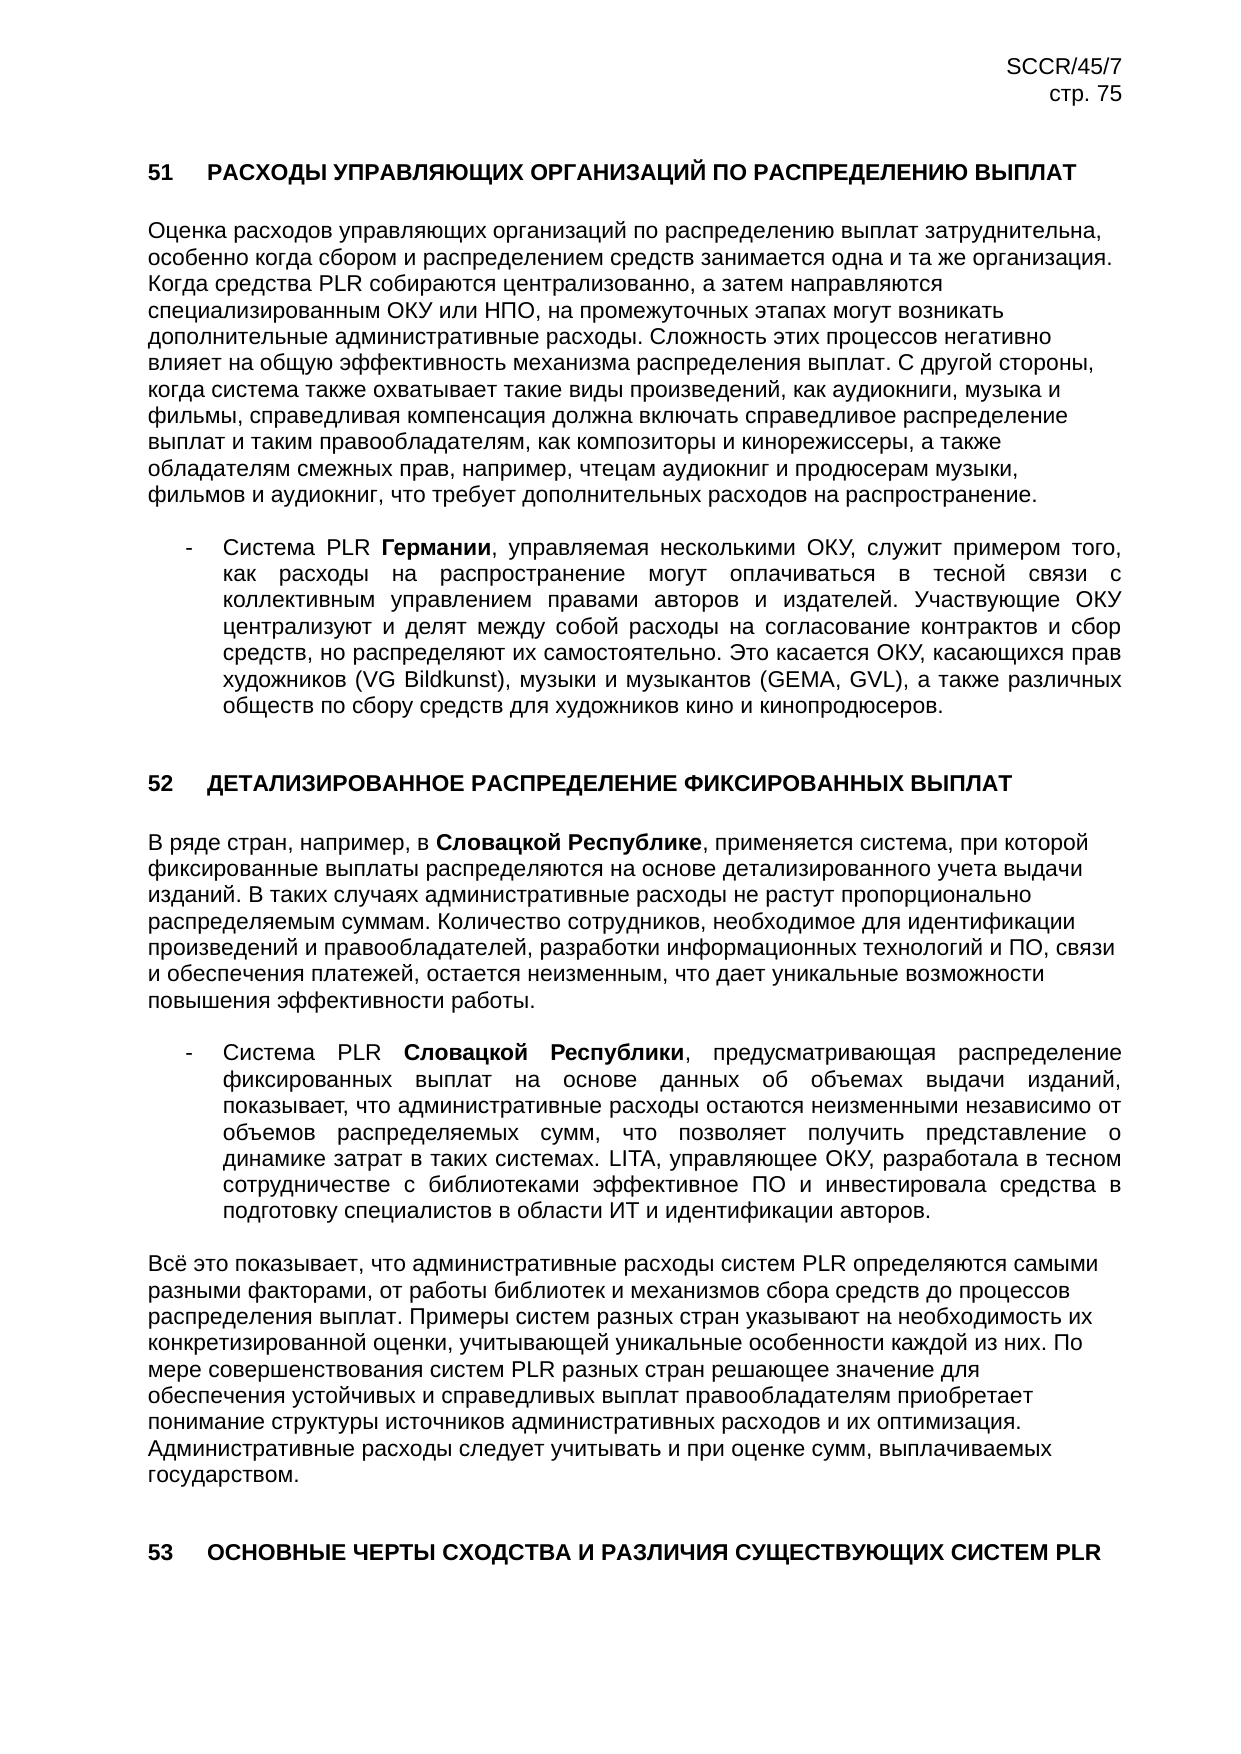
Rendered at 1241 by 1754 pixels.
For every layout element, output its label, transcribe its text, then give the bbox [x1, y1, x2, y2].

list Система PLR Германии, управляемая несколькими ОКУ, служит примером того, как расходы на распространение могут оплачиваться в тесной связи с коллективным управлением правами авторов и издателей. Участвующие ОКУ централизуют и делят между собой расходы на согласование контрактов и сбор средств, но распределяют их самостоятельно. Это касается ОКУ, касающихся прав художников (VG Bildkunst), музыки и музыкантов (GEMA, GVL), а также различных обществ по сбору средств для художников кино и кинопродюсеров. [185, 534, 1122, 718]
subtitle ДЕТАЛИЗИРОВАННОЕ РАСПРЕДЕЛЕНИЕ ФИКСИРОВАННЫХ ВЫПЛАТ [148, 769, 1122, 796]
subtitle РАСХОДЫ УПРАВЛЯЮЩИХ ОРГАНИЗАЦИЙ ПО РАСПРЕДЕЛЕНИЮ ВЫПЛАТ [148, 158, 1122, 185]
list Система PLR Словацкой Республики, предусматривающая распределение фиксированных выплат на основе данных об объемах выдачи изданий, показывает, что административные расходы остаются неизменными независимо от объемов распределяемых сумм, что позволяет получить представление о динамике затрат в таких системах. LITA, управляющее ОКУ, разработала в тесном сотрудничестве с библиотеками эффективное ПО и инвестировала средства в подготовку специалистов в области ИТ и идентификации авторов. [185, 1039, 1122, 1224]
text Всё это показывает, что административные расходы систем PLR определяются самыми разными факторами, от работы библиотек и механизмов сбора средств до процессов распределения выплат. Примеры систем разных стран указывают на необходимость их конкретизированной оценки, учитывающей уникальные особенности каждой из них. По мере совершенствования систем PLR разных стран решающее значение для обеспечения устойчивых и справедливых выплат правообладателям приобретает понимание структуры источников административных расходов и их оптимизация. Административные расходы следует учитывать и при оценке сумм, выплачиваемых государством. [148, 1250, 1122, 1487]
text Оценка расходов управляющих организаций по распределению выплат затруднительна, особенно когда сбором и распределением средств занимается одна и та же организация. Когда средства PLR собираются централизованно, а затем направляются специализированным ОКУ или НПО, на промежуточных этапах могут возникать дополнительные административные расходы. Сложность этих процессов негативно влияет на общую эффективность механизма распределения выплат. С другой стороны, когда система также охватывает такие виды произведений, как аудиокниги, музыка и фильмы, справедливая компенсация должна включать справедливое распределение выплат и таким правообладателям, как композиторы и кинорежиссеры, а также обладателям смежных прав, например, чтецам аудиокниг и продюсерам музыки, фильмов и аудиокниг, что требует дополнительных расходов на распространение. [148, 217, 1122, 507]
subtitle ОСНОВНЫЕ ЧЕРТЫ СХОДСТВА И РАЗЛИЧИЯ СУЩЕСТВУЮЩИХ СИСТЕМ PLR [148, 1539, 1122, 1565]
text В ряде стран, например, в Словацкой Республике, применяется система, при которой фиксированные выплаты распределяются на основе детализированного учета выдачи изданий. В таких случаях административные расходы не растут пропорционально распределяемым суммам. Количество сотрудников, необходимое для идентификации произведений и правообладателей, разработки информационных технологий и ПО, связи и обеспечения платежей, остается неизменным, что дает уникальные возможности повышения эффективности работы. [148, 828, 1122, 1013]
